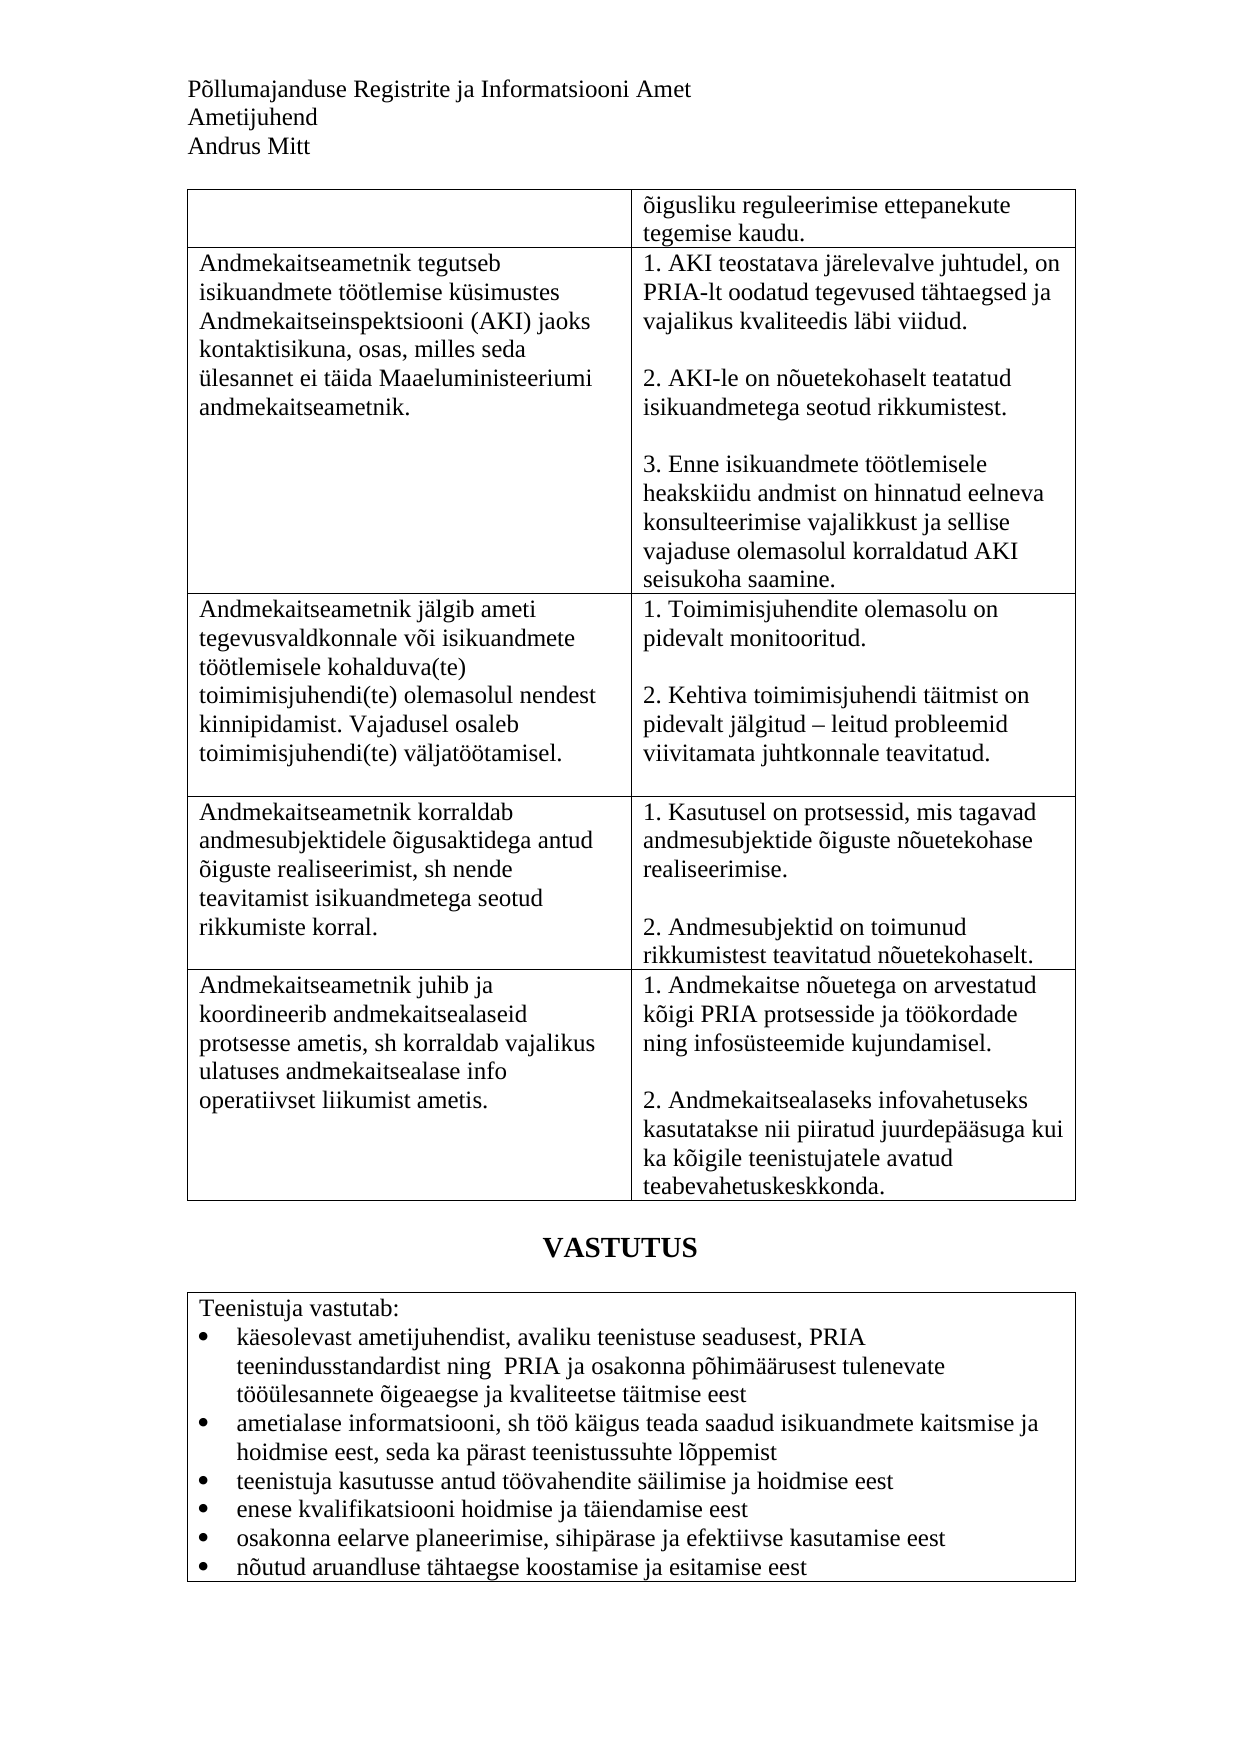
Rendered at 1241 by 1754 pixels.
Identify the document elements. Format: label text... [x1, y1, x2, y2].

table_cell Andmekaitseametnik tegutseb isikuandmete töötlemise küsimustes Andmekaitseinspektsiooni (AKI) jaoks kontaktisikuna, osas, milles seda ülesannet ei täida Maaeluministeeriumi andmekaitseametnik. [188, 248, 631, 593]
table_cell Andmekaitseametnik jälgib ameti tegevusvaldkonnale või isikuandmete töötlemisele kohalduva(te) toimimisjuhendi(te) olemasolul nendest kinnipidamist. Vajadusel osaleb toimimisjuhendi(te) väljatöötamisel. [188, 594, 631, 796]
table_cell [632, 190, 1075, 247]
subtitle VASTUTUS [187, 1230, 1053, 1263]
table_cell 1. AKI teostatava järelevalve juhtudel, on PRIA-lt oodatud tegevused tähtaegsed ja vajalikus kvaliteedis läbi viidud. 2. AKI-le on nõuetekohaselt teatatud isikuandmetega seotud rikkumistest. 3. Enne isikuandmete töötlemisele heakskiidu andmist on hinnatud eelneva konsulteerimise vajalikkust ja sellise vajaduse olemasolul korraldatud AKI seisukoha saamine. [632, 248, 1075, 593]
table_cell 1. Kasutusel on protsessid, mis tagavad andmesubjektide õiguste nõuetekohase realiseerimise. 2. Andmesubjektid on toimunud rikkumistest teavitatud nõuetekohaselt. [632, 797, 1075, 969]
table_cell Andmekaitseametnik juhib ja koordineerib andmekaitsealaseid protsesse ametis, sh korraldab vajalikus ulatuses andmekaitsealase info operatiivset liikumist ametis. [188, 970, 631, 1200]
table_cell Andmekaitseametnik korraldab andmesubjektidele õigusaktidega antud õiguste realiseerimist, sh nende teavitamist isikuandmetega seotud rikkumiste korral. [188, 797, 631, 969]
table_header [188, 1293, 1075, 1581]
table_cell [188, 190, 631, 247]
table_cell 1. Toimimisjuhendite olemasolu on pidevalt monitooritud. 2. Kehtiva toimimisjuhendi täitmist on pidevalt jälgitud – leitud probleemid viivitamata juhtkonnale teavitatud. [632, 594, 1075, 796]
table_cell 1. Andmekaitse nõuetega on arvestatud kõigi PRIA protsesside ja töökordade ning infosüsteemide kujundamisel. 2. Andmekaitsealaseks infovahetuseks kasutatakse nii piiratud juurdepääsuga kui ka kõigile teenistujatele avatud teabevahetuskeskkonda. [632, 970, 1075, 1200]
